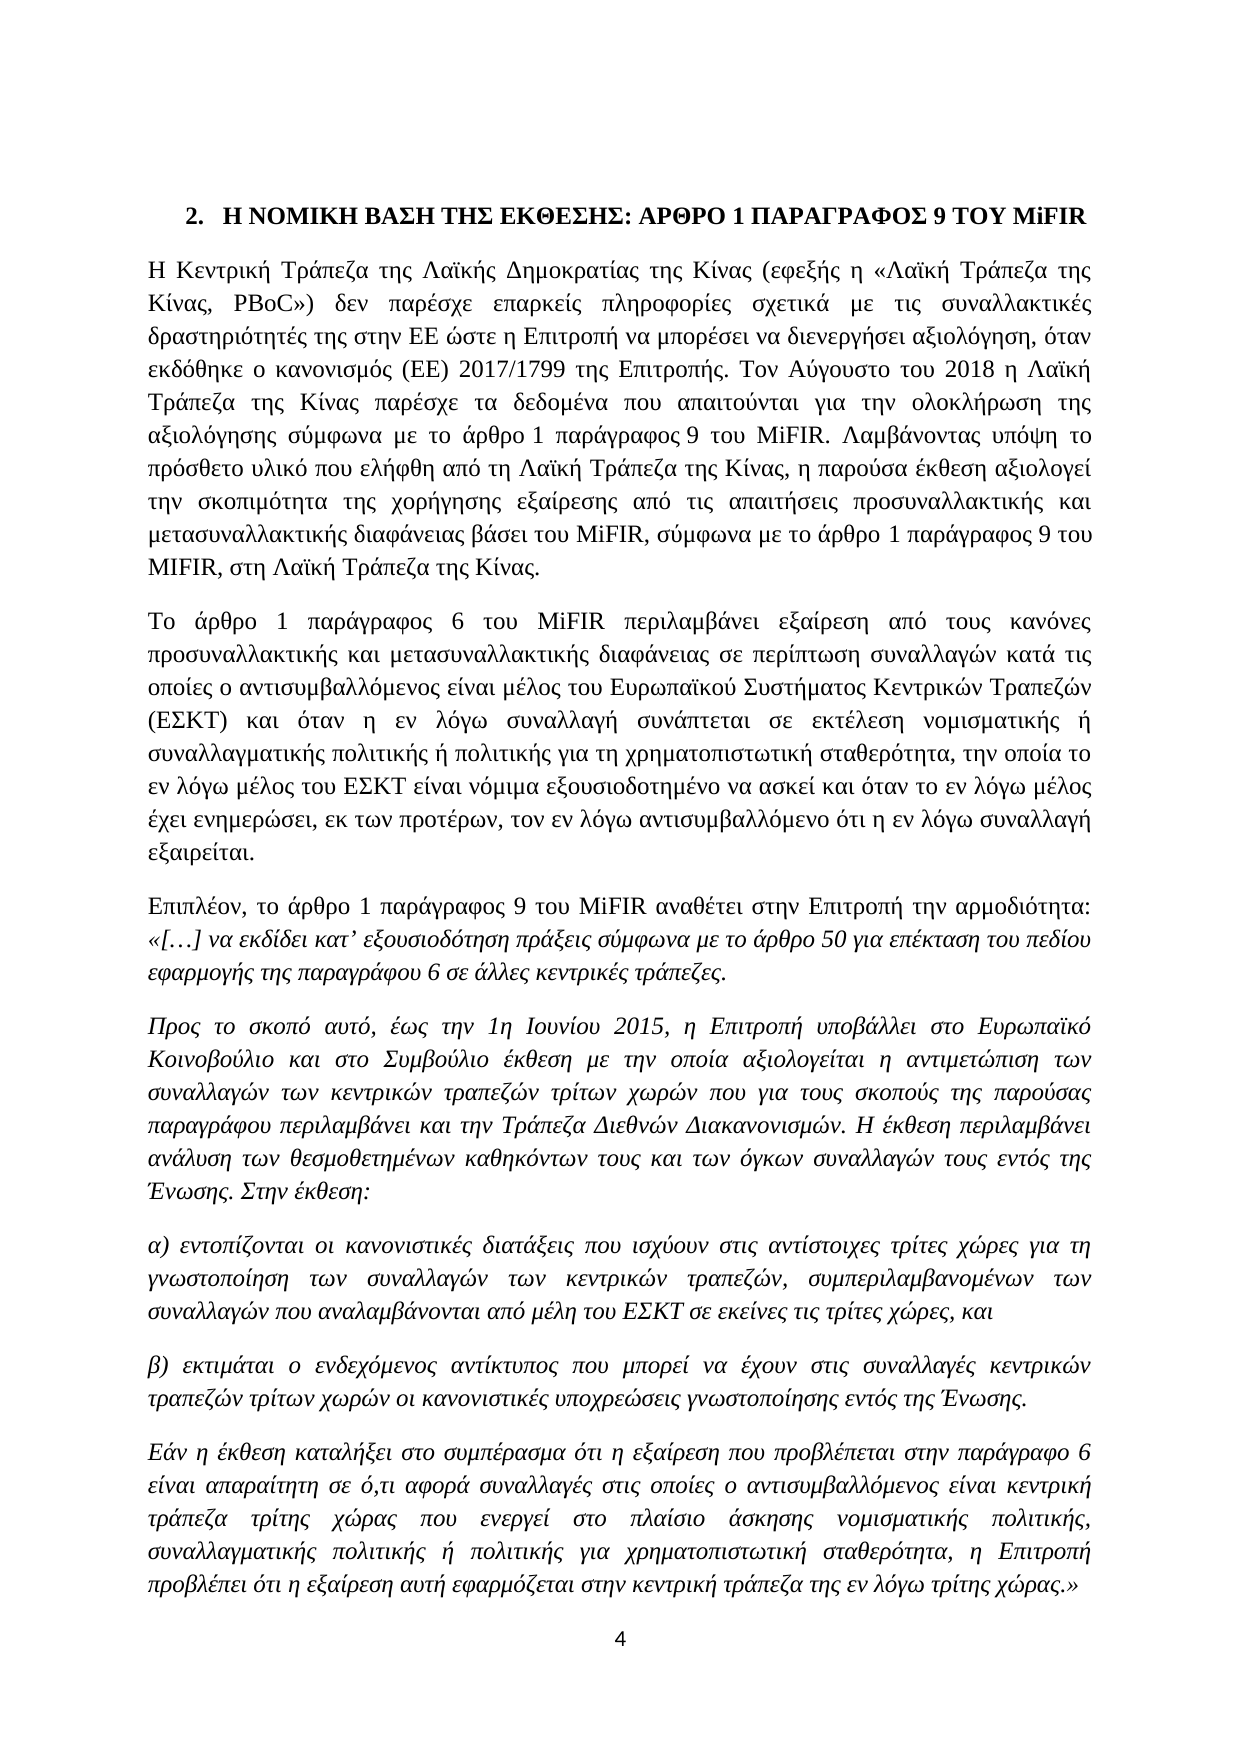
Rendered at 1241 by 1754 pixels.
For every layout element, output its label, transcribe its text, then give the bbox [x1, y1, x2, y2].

list Η ΝΟΜΙΚΗ ΒΑΣΗ ΤΗΣ ΕΚΘΕΣΗΣ: ΑΡΘΡΟ 1 ΠΑΡΑΓΡΑΦΟΣ 9 ΤΟΥ MiFIR [185, 201, 1093, 230]
text Το άρθρο 1 παράγραφος 6 του MiFIR περιλαμβάνει εξαίρεση από τους κανόνες προσυναλλακτικής και μετασυναλλακτικής διαφάνειας σε περίπτωση συναλλαγών κατά τις οποίες ο αντισυμβαλλόμενος είναι μέλος του Ευρωπαϊκού Συστήματος Κεντρικών Τραπεζών (ΕΣΚΤ) και όταν η εν λόγω συναλλαγή συνάπτεται σε εκτέλεση νομισματικής ή συναλλαγματικής πολιτικής ή πολιτικής για τη χρηματοπιστωτική σταθερότητα, την οποία το εν λόγω μέλος του ΕΣΚΤ είναι νόμιμα εξουσιοδοτημένο να ασκεί και όταν το εν λόγω μέλος έχει ενημερώσει, εκ των προτέρων, τον εν λόγω αντισυμβαλλόμενο ότι η εν λόγω συναλλαγή εξαιρείται. [148, 606, 1093, 866]
text Προς το σκοπό αυτό, έως την 1η Ιουνίου 2015, η Επιτροπή υποβάλλει στο Ευρωπαϊκό Κοινοβούλιο και στο Συμβούλιο έκθεση με την οποία αξιολογείται η αντιμετώπιση των συναλλαγών των κεντρικών τραπεζών τρίτων χωρών που για τους σκοπούς της παρούσας παραγράφου περιλαμβάνει και την Τράπεζα Διεθνών Διακανονισμών. Η έκθεση περιλαμβάνει ανάλυση των θεσμοθετημένων καθηκόντων τους και των όγκων συναλλαγών τους εντός της Ένωσης. Στην έκθεση: [148, 1011, 1093, 1205]
text Η Κεντρική Τράπεζα της Λαϊκής Δημοκρατίας της Κίνας (εφεξής η «Λαϊκή Τράπεζα της Κίνας, PBoC») δεν παρέσχε επαρκείς πληροφορίες σχετικά με τις συναλλακτικές δραστηριότητές της στην ΕΕ ώστε η Επιτροπή να μπορέσει να διενεργήσει αξιολόγηση, όταν εκδόθηκε ο κανονισμός (ΕΕ) 2017/1799 της Επιτροπής. Τον Αύγουστο του 2018 η Λαϊκή Τράπεζα της Κίνας παρέσχε τα δεδομένα που απαιτούνται για την ολοκλήρωση της αξιολόγησης σύμφωνα με το άρθρο 1 παράγραφος 9 του MiFIR. Λαμβάνοντας υπόψη το πρόσθετο υλικό που ελήφθη από τη Λαϊκή Τράπεζα της Κίνας, η παρούσα έκθεση αξιολογεί την σκοπιμότητα της χορήγησης εξαίρεσης από τις απαιτήσεις προσυναλλακτικής και μετασυναλλακτικής διαφάνειας βάσει του MiFIR, σύμφωνα με το άρθρο 1 παράγραφος 9 του MIFIR, στη Λαϊκή Τράπεζα της Κίνας. [148, 255, 1093, 581]
text α) εντοπίζονται οι κανονιστικές διατάξεις που ισχύουν στις αντίστοιχες τρίτες χώρες για τη γνωστοποίηση των συναλλαγών των κεντρικών τραπεζών, συμπεριλαμβανομένων των συναλλαγών που αναλαμβάνονται από μέλη του ΕΣΚΤ σε εκείνες τις τρίτες χώρες, και [148, 1230, 1093, 1325]
text β) εκτιμάται ο ενδεχόμενος αντίκτυπος που μπορεί να έχουν στις συναλλαγές κεντρικών τραπεζών τρίτων χωρών οι κανονιστικές υποχρεώσεις γνωστοποίησης εντός της Ένωσης. [148, 1350, 1093, 1412]
text Εάν η έκθεση καταλήξει στο συμπέρασμα ότι η εξαίρεση που προβλέπεται στην παράγραφο 6 είναι απαραίτητη σε ό,τι αφορά συναλλαγές στις οποίες ο αντισυμβαλλόμενος είναι κεντρική τράπεζα τρίτης χώρας που ενεργεί στο πλαίσιο άσκησης νομισματικής πολιτικής, συναλλαγματικής πολιτικής ή πολιτικής για χρηματοπιστωτική σταθερότητα, η Επιτροπή προβλέπει ότι η εξαίρεση αυτή εφαρμόζεται στην κεντρική τράπεζα της εν λόγω τρίτης χώρας.» [148, 1437, 1093, 1598]
text Επιπλέον, το άρθρο 1 παράγραφος 9 του MiFIR αναθέτει στην Επιτροπή την αρμοδιότητα: «[…] να εκδίδει κατ’ εξουσιοδότηση πράξεις σύμφωνα με το άρθρο 50 για επέκταση του πεδίου εφαρμογής της παραγράφου 6 σε άλλες κεντρικές τράπεζες. [148, 891, 1093, 986]
